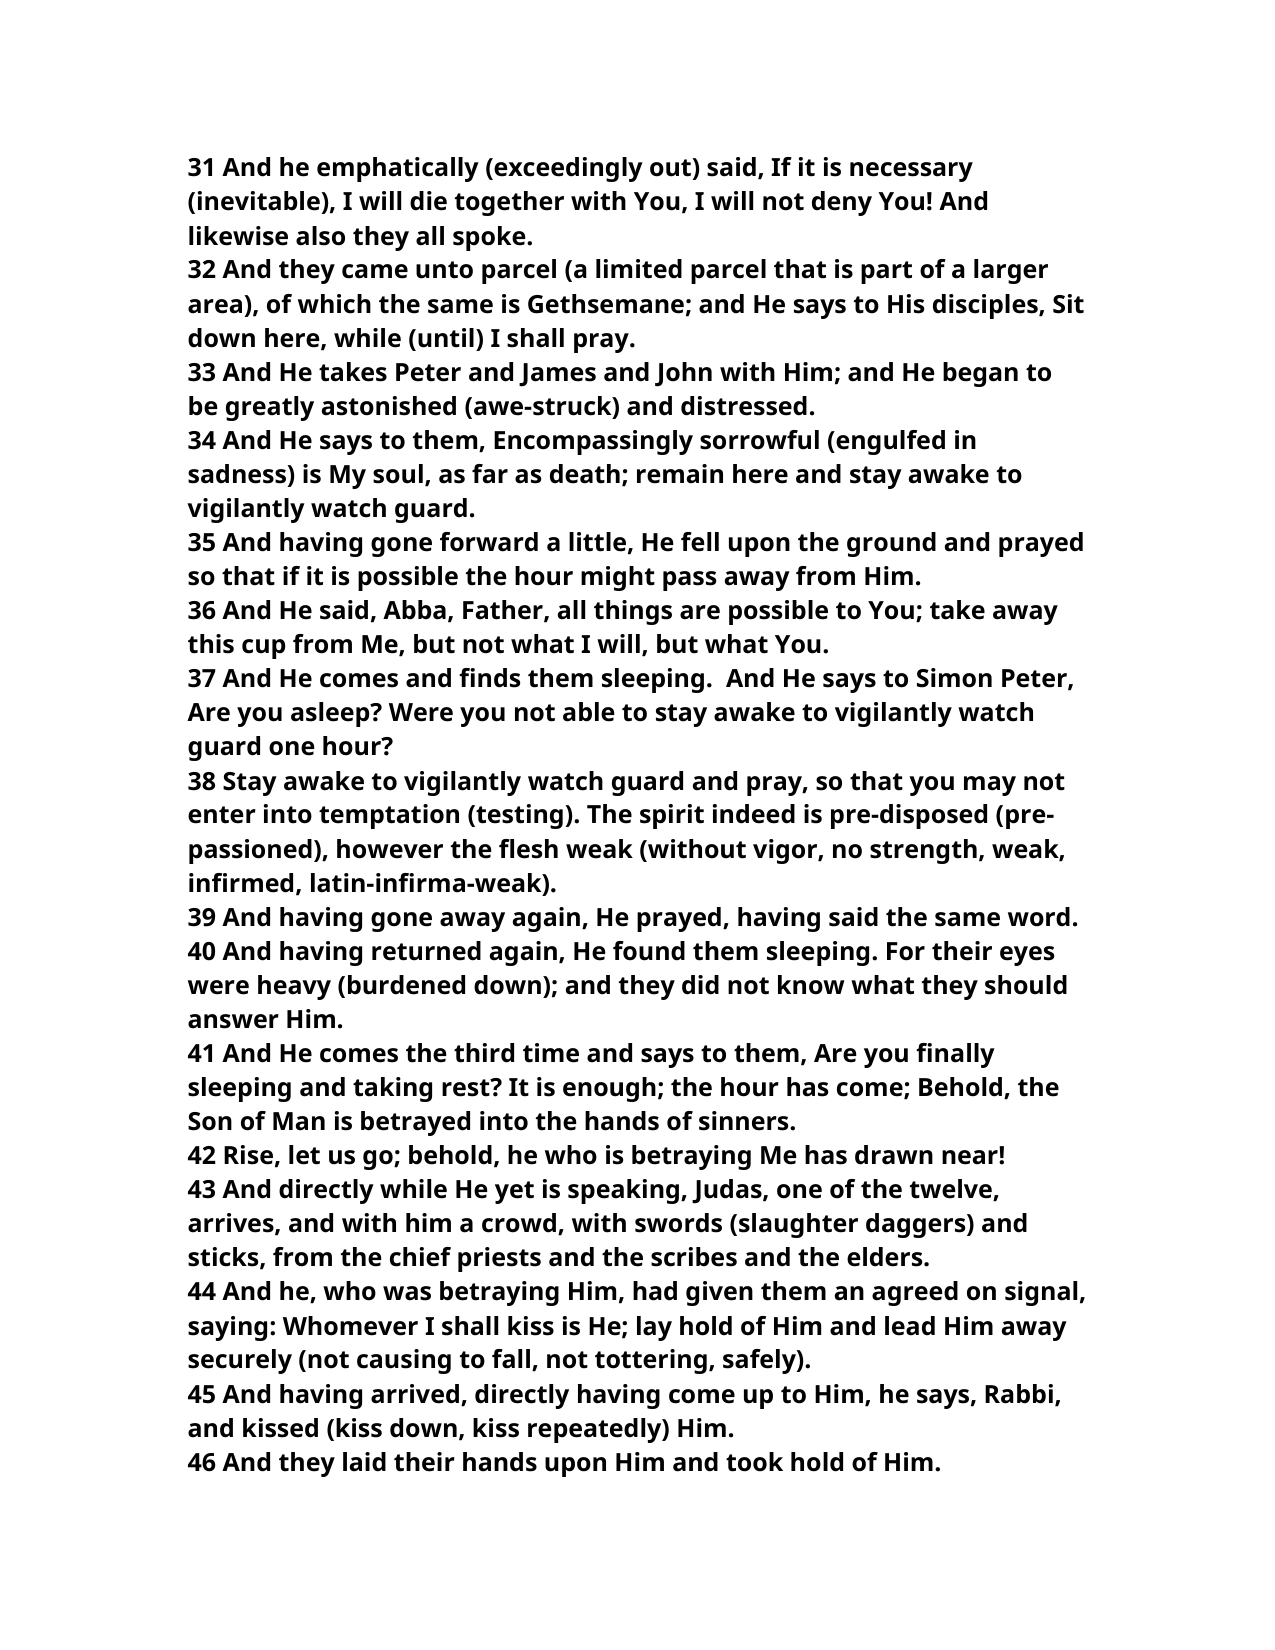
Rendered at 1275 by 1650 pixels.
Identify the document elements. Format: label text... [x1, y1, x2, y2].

text 31 And he emphatically (exceedingly out) said, If it is necessary (inevitable), I will die together with You, I will not deny You! And likewise also they all spoke. [187, 150, 1087, 252]
text 33 And He takes Peter and James and John with Him; and He began to be greatly astonished (awe-struck) and distressed. [187, 354, 1087, 422]
text 43 And directly while He yet is speaking, Judas, one of the twelve, arrives, and with him a crowd, with swords (slaughter daggers) and sticks, from the chief priests and the scribes and the elders. [187, 1172, 1087, 1274]
text 42 Rise, let us go; behold, he who is betraying Me has drawn near! [187, 1138, 1087, 1172]
text 38 Stay awake to vigilantly watch guard and pray, so that you may not enter into temptation (testing). The spirit indeed is pre-disposed (pre-passioned), however the flesh weak (without vigor, no strength, weak, infirmed, latin-infirma-weak). [187, 763, 1087, 899]
text 46 And they laid their hands upon Him and took hold of Him. [187, 1444, 1087, 1478]
text 40 And having returned again, He found them sleeping. For their eyes were heavy (burdened down); and they did not know what they should answer Him. [187, 933, 1087, 1036]
text 35 And having gone forward a little, He fell upon the ground and prayed so that if it is possible the hour might pass away from Him. [187, 525, 1087, 593]
text 32 And they came unto parcel (a limited parcel that is part of a larger area), of which the same is Gethsemane; and He says to His disciples, Sit down here, while (until) I shall pray. [187, 252, 1087, 354]
text 34 And He says to them, Encompassingly sorrowful (engulfed in sadness) is My soul, as far as death; remain here and stay awake to vigilantly watch guard. [187, 422, 1087, 525]
text 44 And he, who was betraying Him, had given them an agreed on signal, saying: Whomever I shall kiss is He; lay hold of Him and lead Him away securely (not causing to fall, not tottering, safely). [187, 1274, 1087, 1376]
text 36 And He said, Abba, Father, all things are possible to You; take away this cup from Me, but not what I will, but what You. [187, 593, 1087, 661]
text 45 And having arrived, directly having come up to Him, he says, Rabbi, and kissed (kiss down, kiss repeatedly) Him. [187, 1376, 1087, 1444]
text 39 And having gone away again, He prayed, having said the same word. [187, 899, 1087, 933]
text 37 And He comes and finds them sleeping. And He says to Simon Peter, Are you asleep? Were you not able to stay awake to vigilantly watch guard one hour? [187, 661, 1087, 763]
text 41 And He comes the third time and says to them, Are you finally sleeping and taking rest? It is enough; the hour has come; Behold, the Son of Man is betrayed into the hands of sinners. [187, 1036, 1087, 1138]
